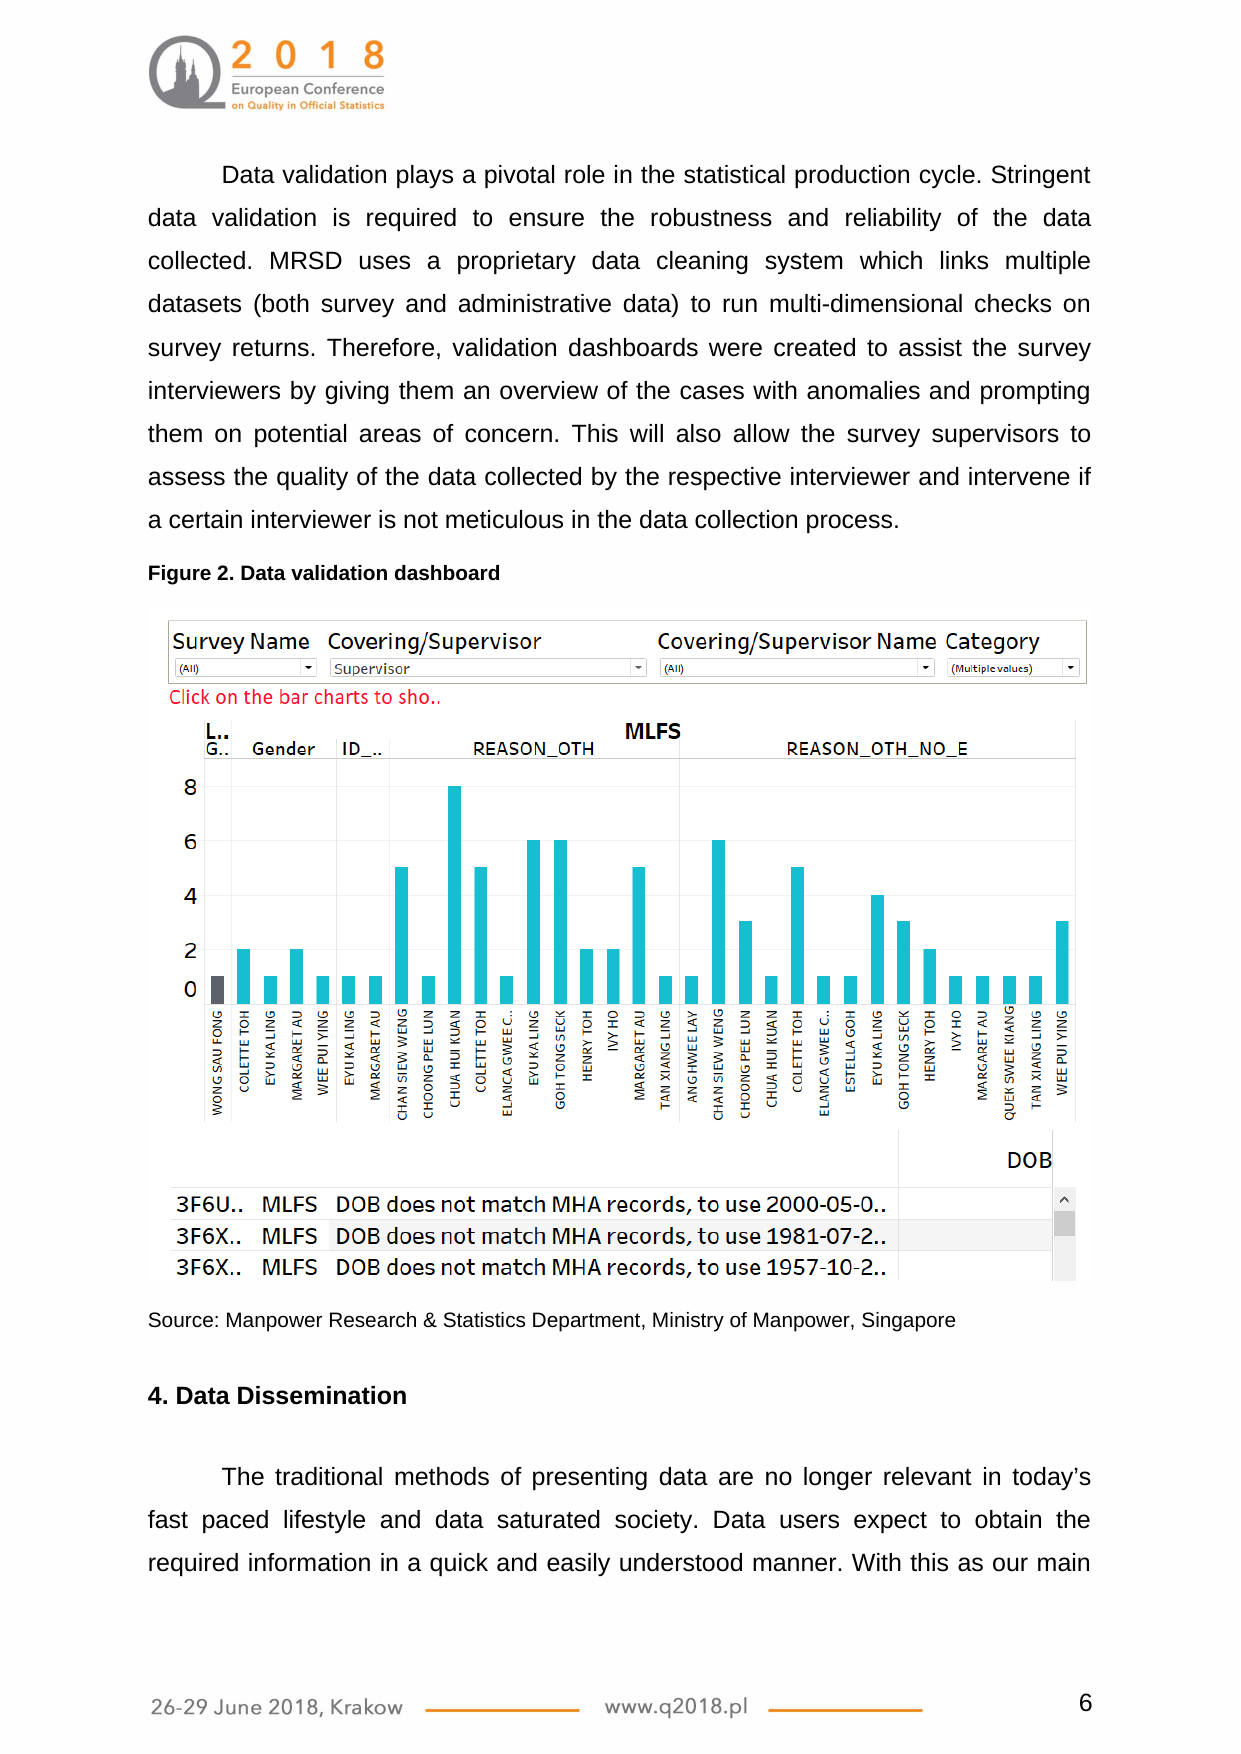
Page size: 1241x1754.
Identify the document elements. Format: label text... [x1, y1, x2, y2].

text Source: Manpower Research & Statistics Department, Ministry of Manpower, Singapore [148, 1307, 1093, 1331]
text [148, 1462, 1093, 1577]
text Figure 2. Data validation dashboard [148, 561, 1093, 585]
text 4. Data Dissemination [148, 1381, 1093, 1410]
picture [0, 0, 1240, 1754]
text Data validation plays a pivotal role in the statistical production cycle. Stringent data validation is required to ensure the robustness and reliability of the data collected. MRSD uses a proprietary data cleaning system which links multiple datasets (both survey and administrative data) to run multi-dimensional checks on survey returns. Therefore, validation dashboards were created to assist the survey interviewers by giving them an overview of the cases with anomalies and prompting them on potential areas of concern. This will also allow the survey supervisors to assess the quality of the data collected by the respective interviewer and intervene if a certain interviewer is not meticulous in the data collection process. [148, 160, 1093, 534]
